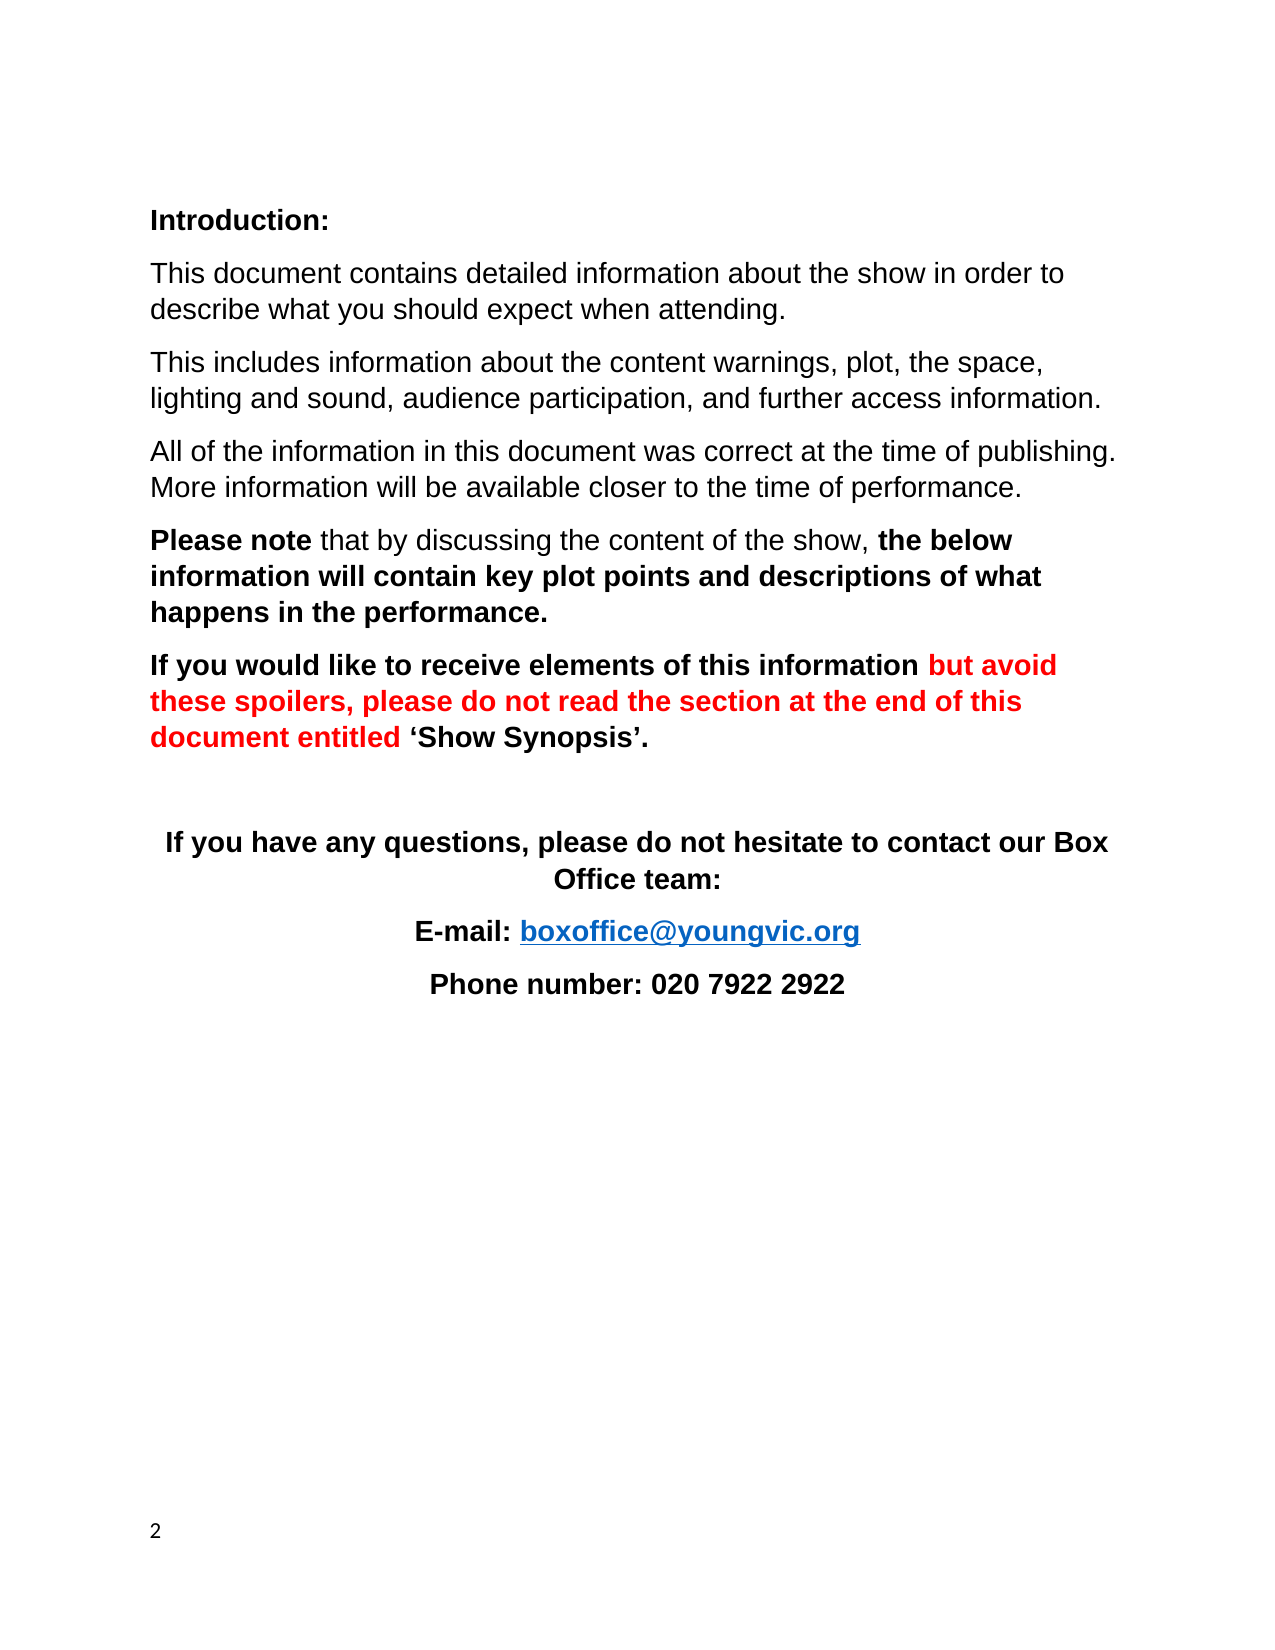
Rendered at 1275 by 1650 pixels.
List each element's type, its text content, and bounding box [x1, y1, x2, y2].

text This includes information about the content warnings, plot, the space, lighting and sound, audience participation, and further access information. [150, 344, 1125, 414]
text This document contains detailed information about the show in order to describe what you should expect when attending. [150, 256, 1125, 325]
text Please note that by discussing the content of the show, the below information will contain key plot points and descriptions of what happens in the performance. [150, 522, 1125, 628]
text If you would like to receive elements of this information but avoid these spoilers, please do not read the section at the end of this document entitled ‘Show Synopsis’. [150, 648, 1125, 753]
text All of the information in this document was correct at the time of publishing. More information will be available closer to the time of performance. [150, 433, 1125, 503]
text Introduction: [150, 203, 1125, 236]
text E-mail: boxoffice@youngvic.org [150, 914, 1125, 948]
text If you have any questions, please do not hesitate to contact our Box Office team: [150, 826, 1125, 895]
text Phone number: 020 7922 2922 [150, 967, 1125, 1001]
